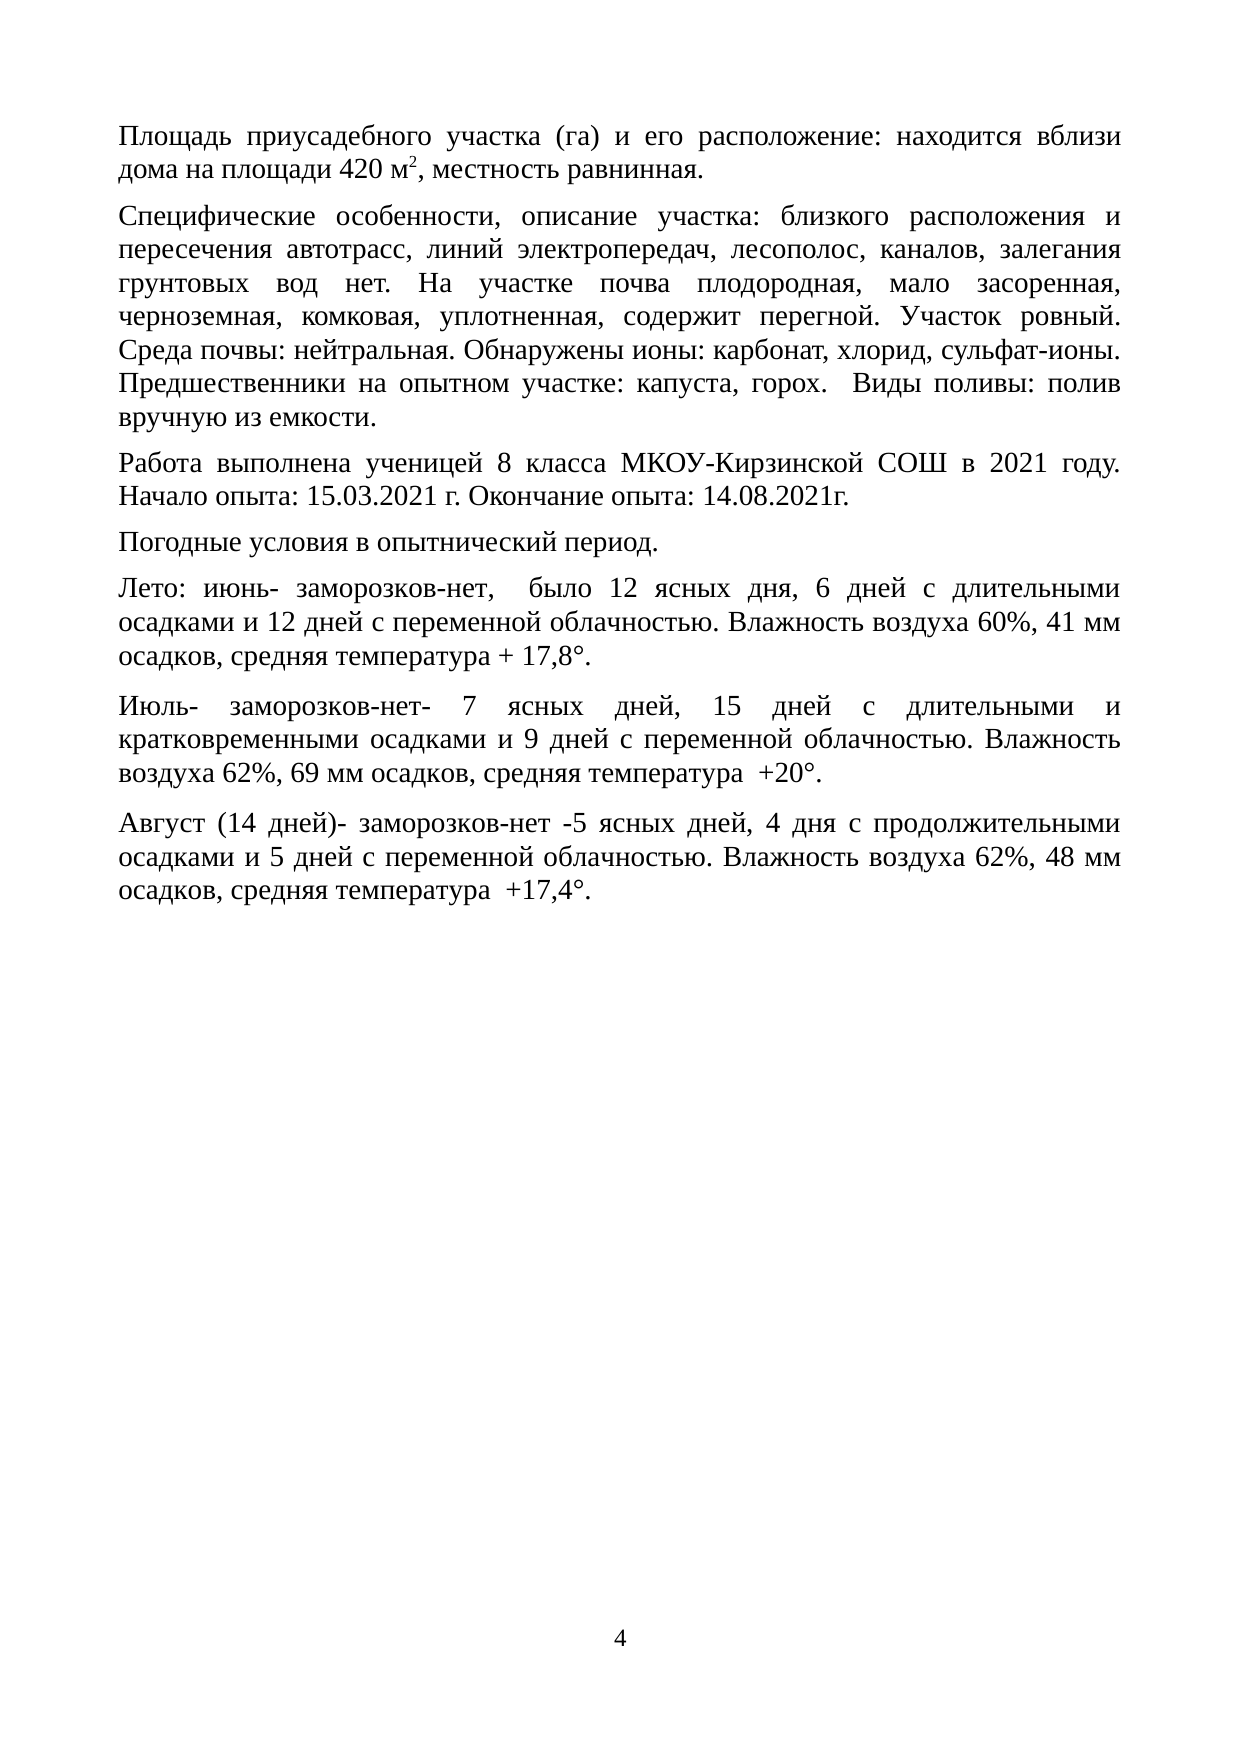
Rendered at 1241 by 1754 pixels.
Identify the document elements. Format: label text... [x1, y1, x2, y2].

text Работа выполнена ученицей 8 класса МКОУ-Кирзинской СОШ в 2021 году. Начало опыта: 15.03.2021 г. Окончание опыта: 14.08.2021г. [118, 445, 1122, 512]
text Специфические особенности, описание участка: близкого расположения и пересечения автотрасс, линий электропередач, лесополос, каналов, залегания грунтовых вод нет. На участке почва плодородная, мало засоренная, черноземная, комковая, уплотненная, содержит перегной. Участок ровный. Среда почвы: нейтральная. Обнаружены ионы: карбонат, хлорид, сульфат-ионы. Предшественники на опытном участке: капуста, горох. Виды поливы: полив вручную из емкости. [118, 198, 1122, 432]
text Погодные условия в опытнический период. [118, 524, 1122, 558]
text Площадь приусадебного участка (га) и его расположение: находится вблизи дома на площади 420 м2, местность равнинная. [118, 118, 1122, 185]
text Август (14 дней)- заморозков-нет -5 ясных дней, 4 дня с продолжительными осадками и 5 дней с переменной облачностью. Влажность воздуха 62%, 48 мм осадков, средняя температура +17,4°. [118, 805, 1122, 906]
text Лето: июнь- заморозков-нет, было 12 ясных дня, 6 дней с длительными осадками и 12 дней с переменной облачностью. Влажность воздуха 60%, 41 мм осадков, средняя температура + 17,8°. [118, 571, 1122, 671]
text Июль- заморозков-нет- 7 ясных дней, 15 дней с длительными и кратковременными осадками и 9 дней с переменной облачностью. Влажность воздуха 62%, 69 мм осадков, средняя температура +20°. [118, 688, 1122, 788]
